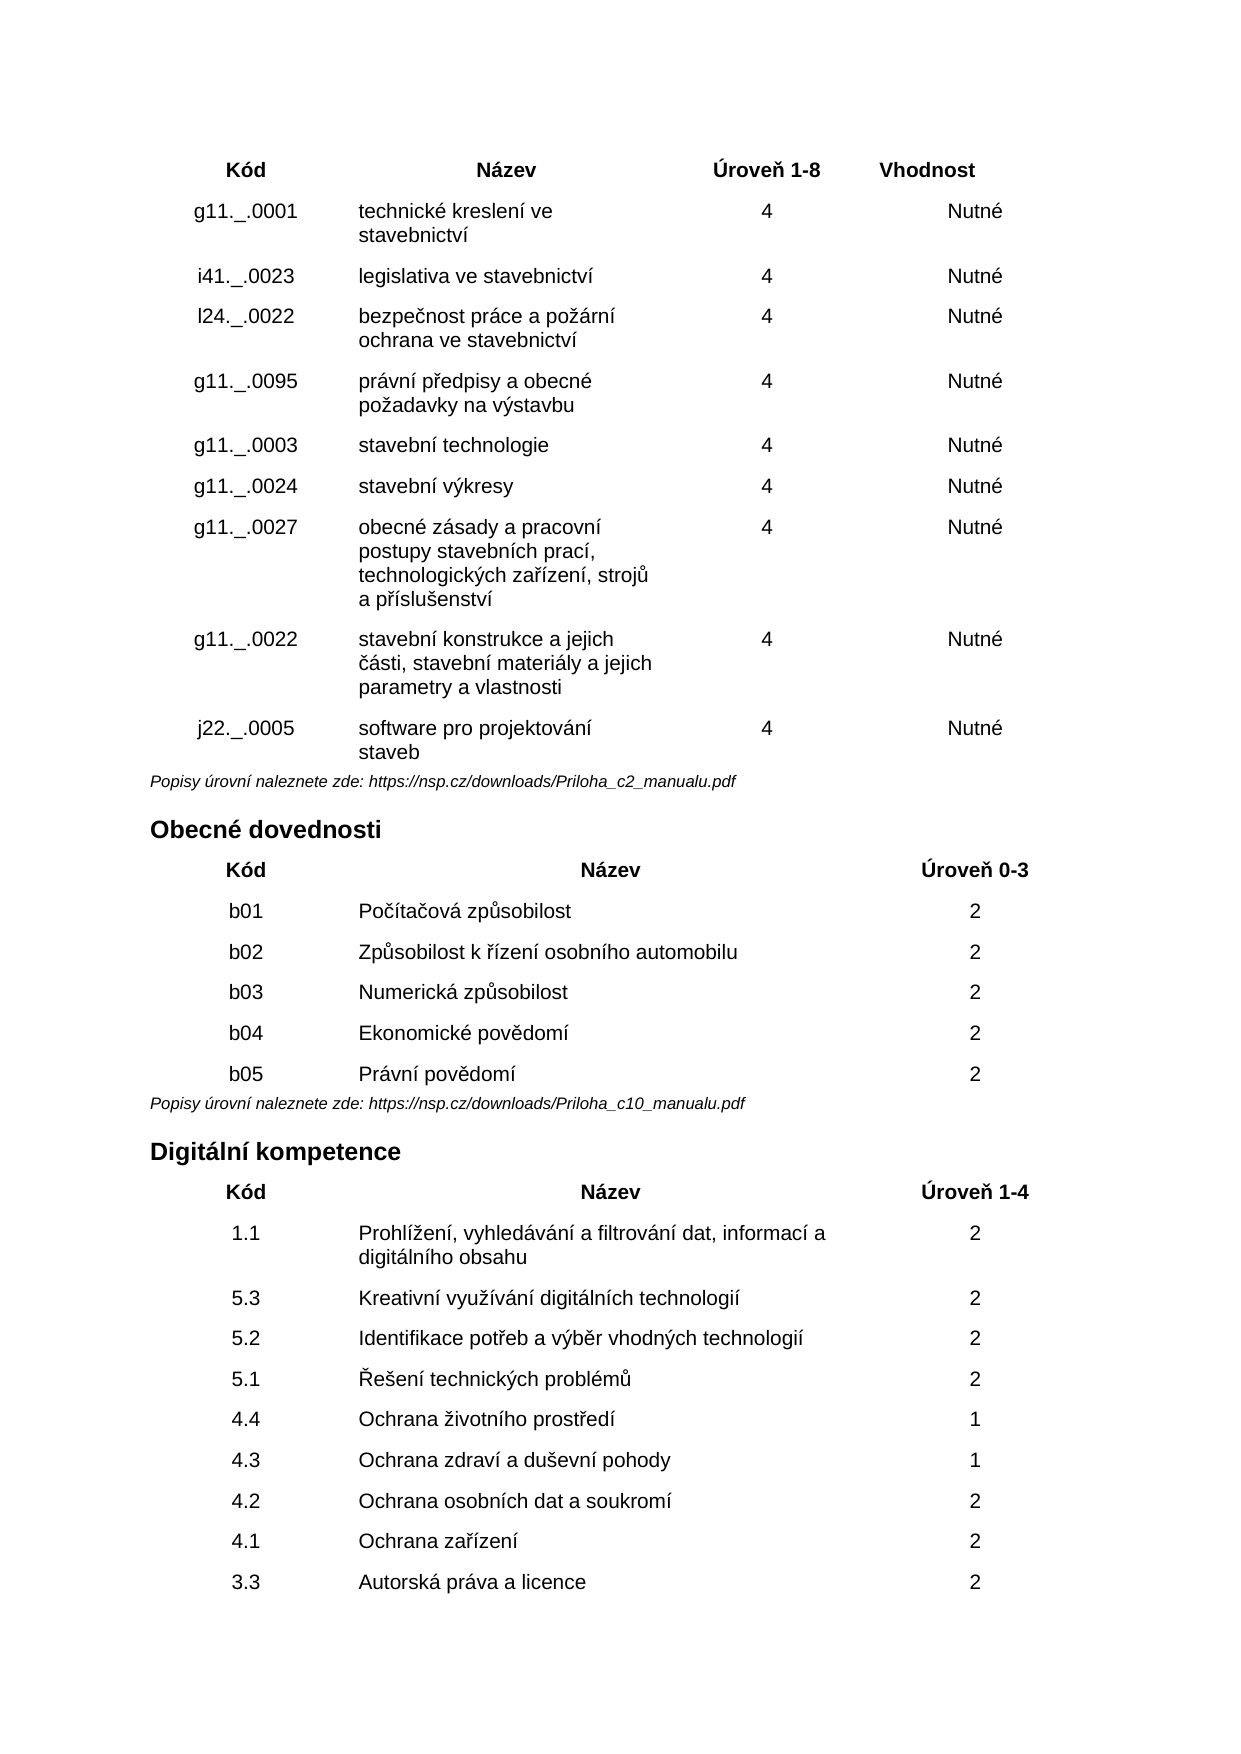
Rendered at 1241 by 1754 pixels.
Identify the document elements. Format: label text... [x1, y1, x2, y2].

table_header Úroveň 1-4 [871, 1172, 1079, 1212]
table_cell Ochrana zdraví a duševní pohody [350, 1440, 871, 1480]
table_cell Počítačová způsobilost [350, 891, 871, 931]
table_cell Právní povědomí [350, 1053, 871, 1094]
table_cell b04 [142, 1013, 350, 1053]
table_cell b01 [142, 891, 350, 931]
table_header Úroveň 0-3 [871, 850, 1079, 891]
table_cell 1 [871, 1399, 1079, 1439]
table_cell software pro projektování staveb [350, 707, 662, 772]
table_cell g11._.0001 [142, 191, 350, 255]
table_cell Nutné [871, 619, 1079, 707]
table_cell Autorská práva a licence [350, 1561, 871, 1602]
table_cell 4.2 [142, 1480, 350, 1521]
table_cell 5.2 [142, 1318, 350, 1358]
table_cell 4 [663, 425, 871, 466]
table_cell Nutné [871, 360, 1079, 425]
table_cell 4 [663, 707, 871, 772]
table_cell 4 [663, 360, 871, 425]
table_cell 2 [871, 972, 1079, 1012]
table_header Název [350, 150, 662, 191]
table_cell g11._.0027 [142, 506, 350, 619]
table_cell Identifikace potřeb a výběr vhodných technologií [350, 1318, 871, 1358]
text Popisy úrovní naleznete zde: https://nsp.cz/downloads/Priloha_c2_manualu.pdf [150, 772, 1090, 791]
table_cell b05 [142, 1053, 350, 1094]
table_cell i41._.0023 [142, 255, 350, 296]
table_cell stavební výkresy [350, 466, 662, 506]
table_cell Numerická způsobilost [350, 972, 871, 1012]
table_cell bezpečnost práce a požární ochrana ve stavebnictví [350, 296, 662, 360]
table_header Kód [142, 850, 350, 891]
table_cell 2 [871, 1480, 1079, 1521]
table_header Název [350, 850, 871, 891]
table_cell 2 [871, 1277, 1079, 1318]
table_cell legislativa ve stavebnictví [350, 255, 662, 296]
table_header Vhodnost [871, 150, 1079, 191]
table_cell Nutné [871, 191, 1079, 255]
table_cell b02 [142, 931, 350, 972]
table_cell Nutné [871, 506, 1079, 619]
table_cell Kreativní využívání digitálních technologií [350, 1277, 871, 1318]
table_cell právní předpisy a obecné požadavky na výstavbu [350, 360, 662, 425]
table_cell Nutné [871, 425, 1079, 466]
table_cell 2 [871, 1318, 1079, 1358]
table_cell 4 [663, 619, 871, 707]
table_cell g11._.0022 [142, 619, 350, 707]
table_cell Nutné [871, 255, 1079, 296]
table_cell Způsobilost k řízení osobního automobilu [350, 931, 871, 972]
table_cell stavební technologie [350, 425, 662, 466]
table_cell Nutné [871, 466, 1079, 506]
table_cell 2 [871, 1053, 1079, 1094]
table_cell Nutné [871, 707, 1079, 772]
subtitle Obecné dovednosti [150, 815, 1090, 844]
table_cell 2 [871, 1561, 1079, 1602]
table_cell 4.3 [142, 1440, 350, 1480]
table_cell b03 [142, 972, 350, 1012]
text Popisy úrovní naleznete zde: https://nsp.cz/downloads/Priloha_c10_manualu.pdf [150, 1094, 1090, 1113]
table_cell 2 [871, 1521, 1079, 1561]
table_cell l24._.0022 [142, 296, 350, 360]
table_cell 2 [871, 931, 1079, 972]
subtitle Digitální kompetence [150, 1137, 1090, 1166]
table_cell Řešení technických problémů [350, 1358, 871, 1399]
table_cell 3.3 [142, 1561, 350, 1602]
table_cell 5.3 [142, 1277, 350, 1318]
table_cell 4 [663, 255, 871, 296]
table_cell 5.1 [142, 1358, 350, 1399]
table_cell 4 [663, 506, 871, 619]
table_cell 4 [663, 296, 871, 360]
table_cell 1.1 [142, 1213, 350, 1277]
table_cell g11._.0095 [142, 360, 350, 425]
table_cell 4.1 [142, 1521, 350, 1561]
table_cell 2 [871, 891, 1079, 931]
table_cell Ochrana životního prostředí [350, 1399, 871, 1439]
table_cell obecné zásady a pracovní postupy stavebních prací, technologických zařízení, strojů a příslušenství [350, 506, 662, 619]
table_cell 4.4 [142, 1399, 350, 1439]
table_cell stavební konstrukce a jejich části, stavební materiály a jejich parametry a vlastnosti [350, 619, 662, 707]
table_cell 4 [663, 191, 871, 255]
table_cell Prohlížení, vyhledávání a filtrování dat, informací a digitálního obsahu [350, 1213, 871, 1277]
table_cell Ochrana zařízení [350, 1521, 871, 1561]
table_cell Nutné [871, 296, 1079, 360]
table_cell Ekonomické povědomí [350, 1013, 871, 1053]
table_header Kód [142, 1172, 350, 1212]
table_cell 1 [871, 1440, 1079, 1480]
table_header Kód [142, 150, 350, 191]
table_header Název [350, 1172, 871, 1212]
table_cell 2 [871, 1213, 1079, 1277]
table_cell g11._.0024 [142, 466, 350, 506]
table_cell j22._.0005 [142, 707, 350, 772]
table_cell 4 [663, 466, 871, 506]
table_cell 2 [871, 1013, 1079, 1053]
table_header Úroveň 1-8 [663, 150, 871, 191]
table_cell 2 [871, 1358, 1079, 1399]
table_cell g11._.0003 [142, 425, 350, 466]
table_cell technické kreslení ve stavebnictví [350, 191, 662, 255]
table_cell Ochrana osobních dat a soukromí [350, 1480, 871, 1521]
